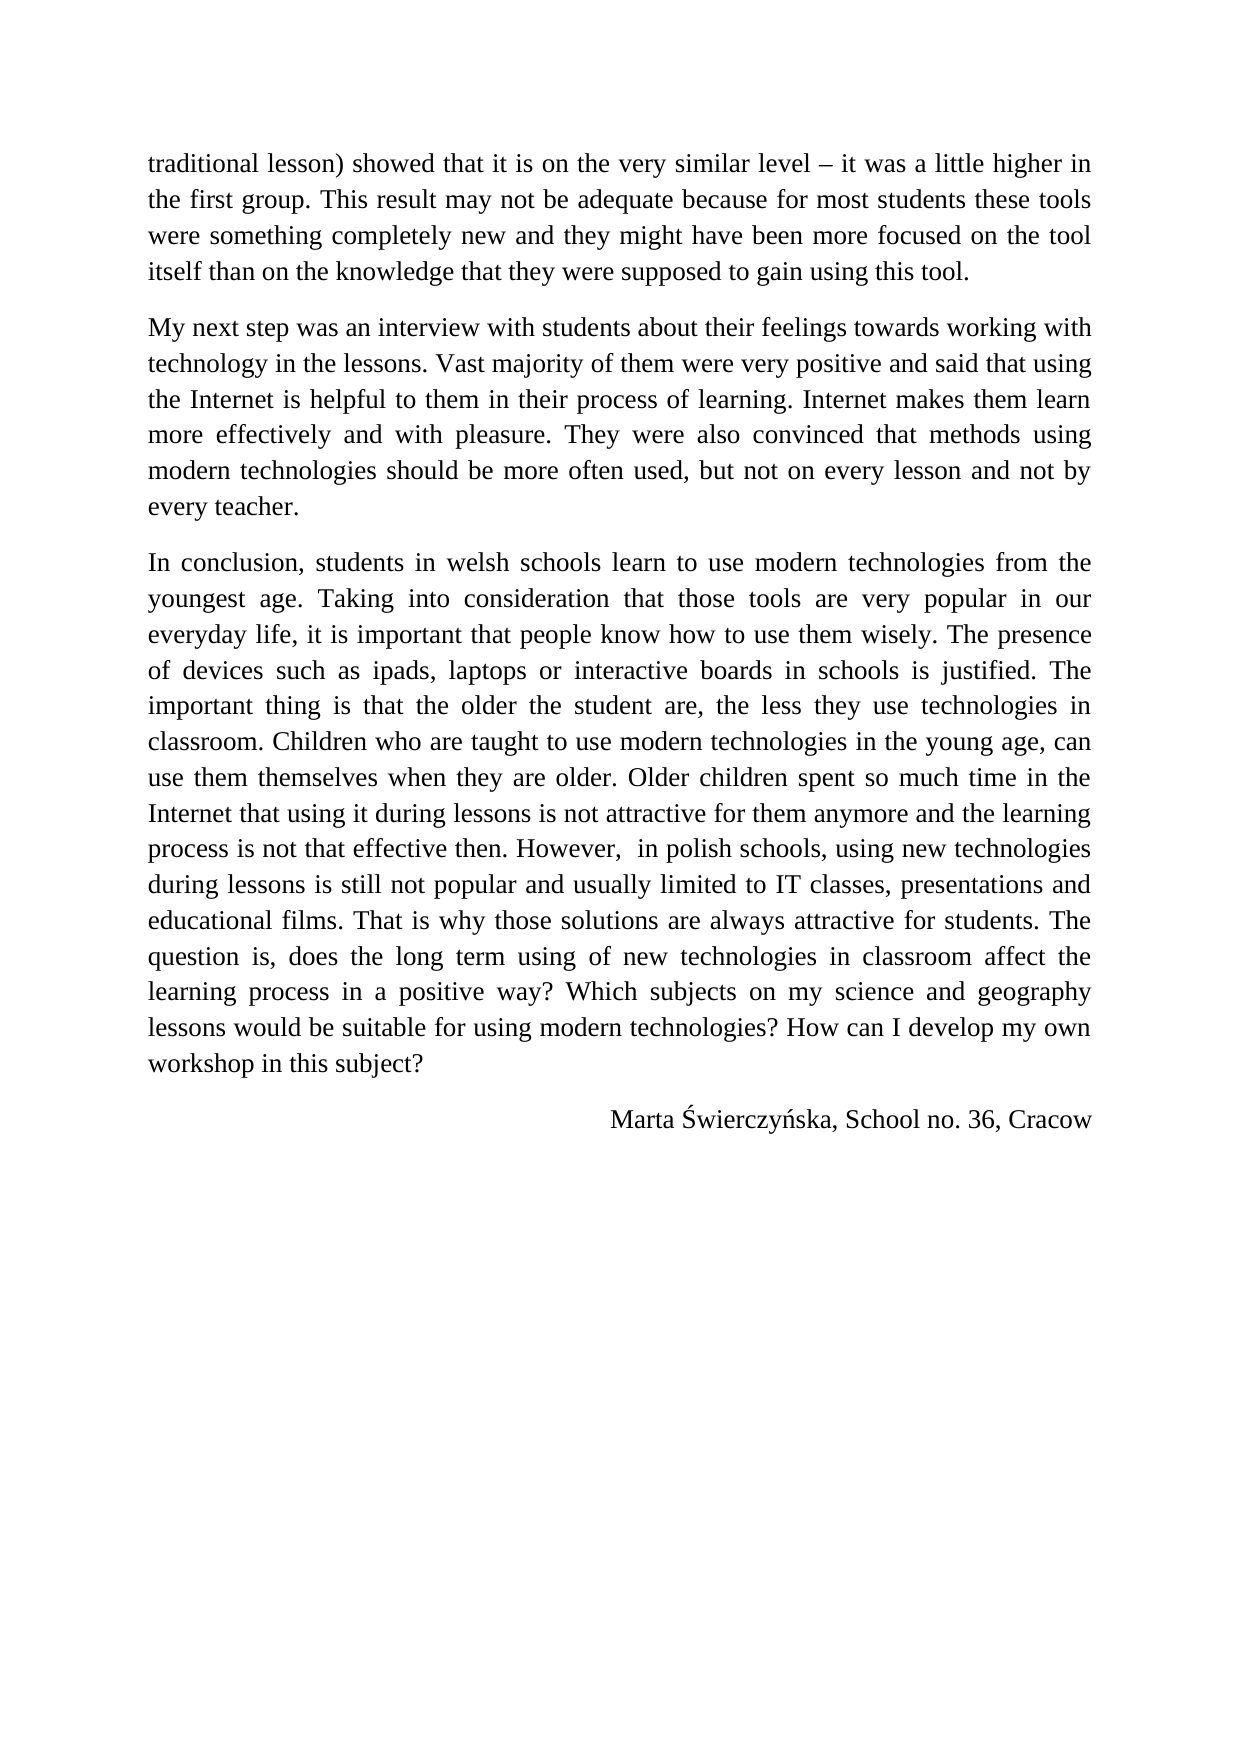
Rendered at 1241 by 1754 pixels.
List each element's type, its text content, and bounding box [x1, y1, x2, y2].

text My next step was an interview with students about their feelings towards working with technology in the lessons. Vast majority of them were very positive and said that using the Internet is helpful to them in their process of learning. Internet makes them learn more effectively and with pleasure. They were also convinced that methods using modern technologies should be more often used, but not on every lesson and not by every teacher. [148, 311, 1093, 521]
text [148, 148, 1093, 286]
text In conclusion, students in welsh schools learn to use modern technologies from the youngest age. Taking into consideration that those tools are very popular in our everyday life, it is important that people know how to use them wisely. The presence of devices such as ipads, laptops or interactive boards in schools is justified. The important thing is that the older the student are, the less they use technologies in classroom. Children who are taught to use modern technologies in the young age, can use them themselves when they are older. Older children spent so much time in the Internet that using it during lessons is not attractive for them anymore and the learning process is not that effective then. However, in polish schools, using new technologies during lessons is still not popular and usually limited to IT classes, presentations and educational films. That is why those solutions are always attractive for students. The question is, does the long term using of new technologies in classroom affect the learning process in a positive way? Which subjects on my science and geography lessons would be suitable for using modern technologies? How can I develop my own workshop in this subject? [148, 547, 1093, 1078]
text Marta Świerczyńska, School no. 36, Cracow [148, 1103, 1093, 1134]
